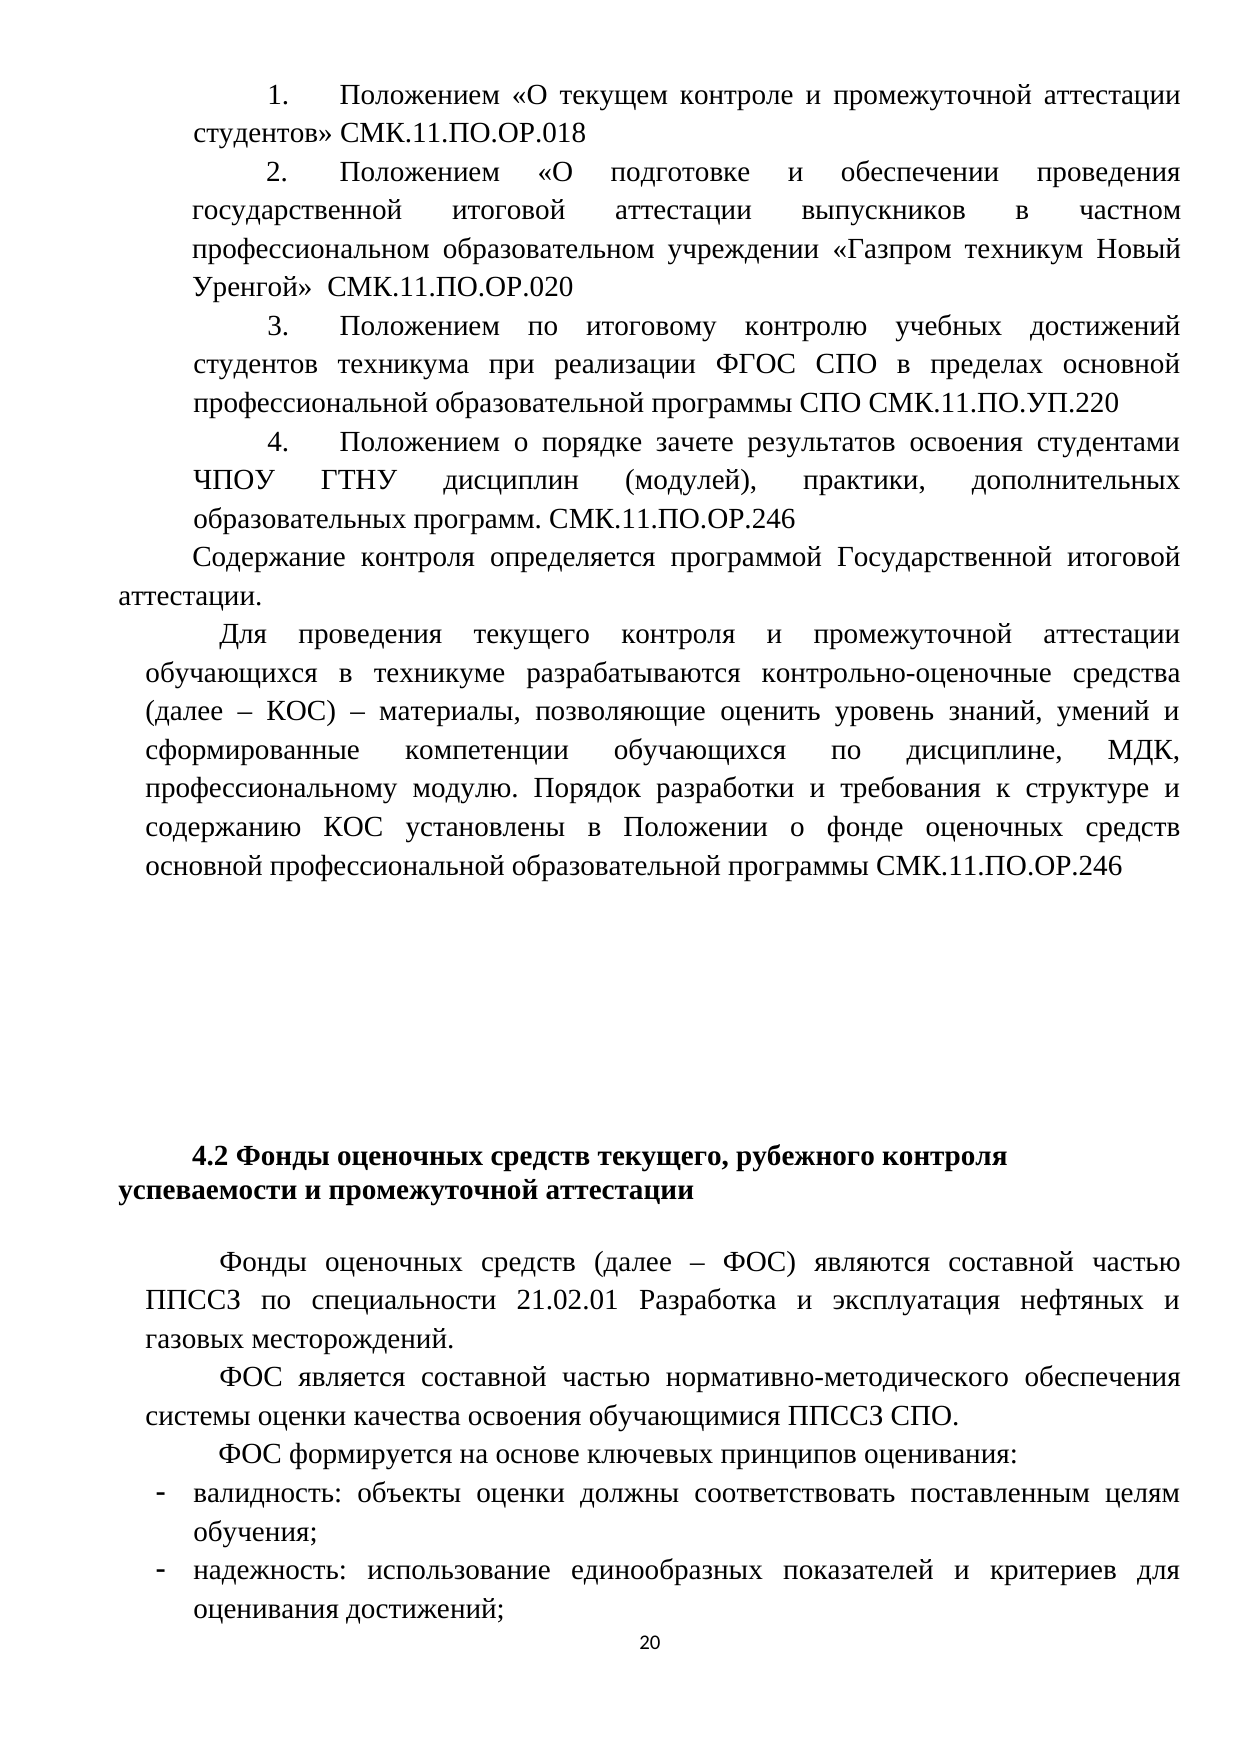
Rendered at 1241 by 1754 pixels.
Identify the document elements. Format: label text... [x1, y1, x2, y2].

list Положением «О подготовке и обеспечении проведения государственной итоговой аттестации выпускников в частном профессиональном образовательном учреждении «Газпром техникум Новый Уренгой» СМК.11.ПО.ОР.020 [192, 154, 1181, 303]
list валидность: объекты оценки должны соответствовать поставленным целям обучения; [156, 1475, 1181, 1547]
text Для проведения текущего контроля и промежуточной аттестации обучающихся в техникуме разрабатываются контрольно-оценочные средства (далее – КОС) – материалы, позволяющие оценить уровень знаний, умений и сформированные компетенции обучающихся по дисциплине, МДК, профессиональному модулю. Порядок разработки и требования к структуре и содержанию КОС установлены в Положении о фонде оценочных средств основной профессиональной образовательной программы СМК.11.ПО.ОР.246 [145, 616, 1181, 881]
text ФОС формируется на основе ключевых принципов оценивания: [118, 1437, 1181, 1470]
list Положением «О текущем контроле и промежуточной аттестации студентов» СМК.11.ПО.ОР.018 [193, 77, 1181, 149]
list Положением по итоговому контролю учебных достижений студентов техникума при реализации ФГОС СПО в пределах основной профессиональной образовательной программы СПО СМК.11.ПО.УП.220 [193, 308, 1181, 419]
text Фонды оценочных средств (далее – ФОС) являются составной частью ППССЗ по специальности 21.02.01 Разработка и эксплуатация нефтяных и газовых месторождений. [145, 1244, 1181, 1354]
list надежность: использование единообразных показателей и критериев для оценивания достижений; [156, 1552, 1181, 1624]
subtitle 4.2 Фонды оценочных средств текущего, рубежного контроля успеваемости и промежуточной аттестации [118, 1138, 1181, 1205]
text ФОС является составной частью нормативно-методического обеспечения системы оценки качества освоения обучающимися ППССЗ СПО. [145, 1359, 1181, 1432]
text Содержание контроля определяется программой Государственной итоговой аттестации. [118, 539, 1181, 611]
list Положением о порядке зачете результатов освоения студентами ЧПОУ ГТНУ дисциплин (модулей), практики, дополнительных образовательных программ. СМК.11.ПО.ОР.246 [193, 424, 1181, 534]
